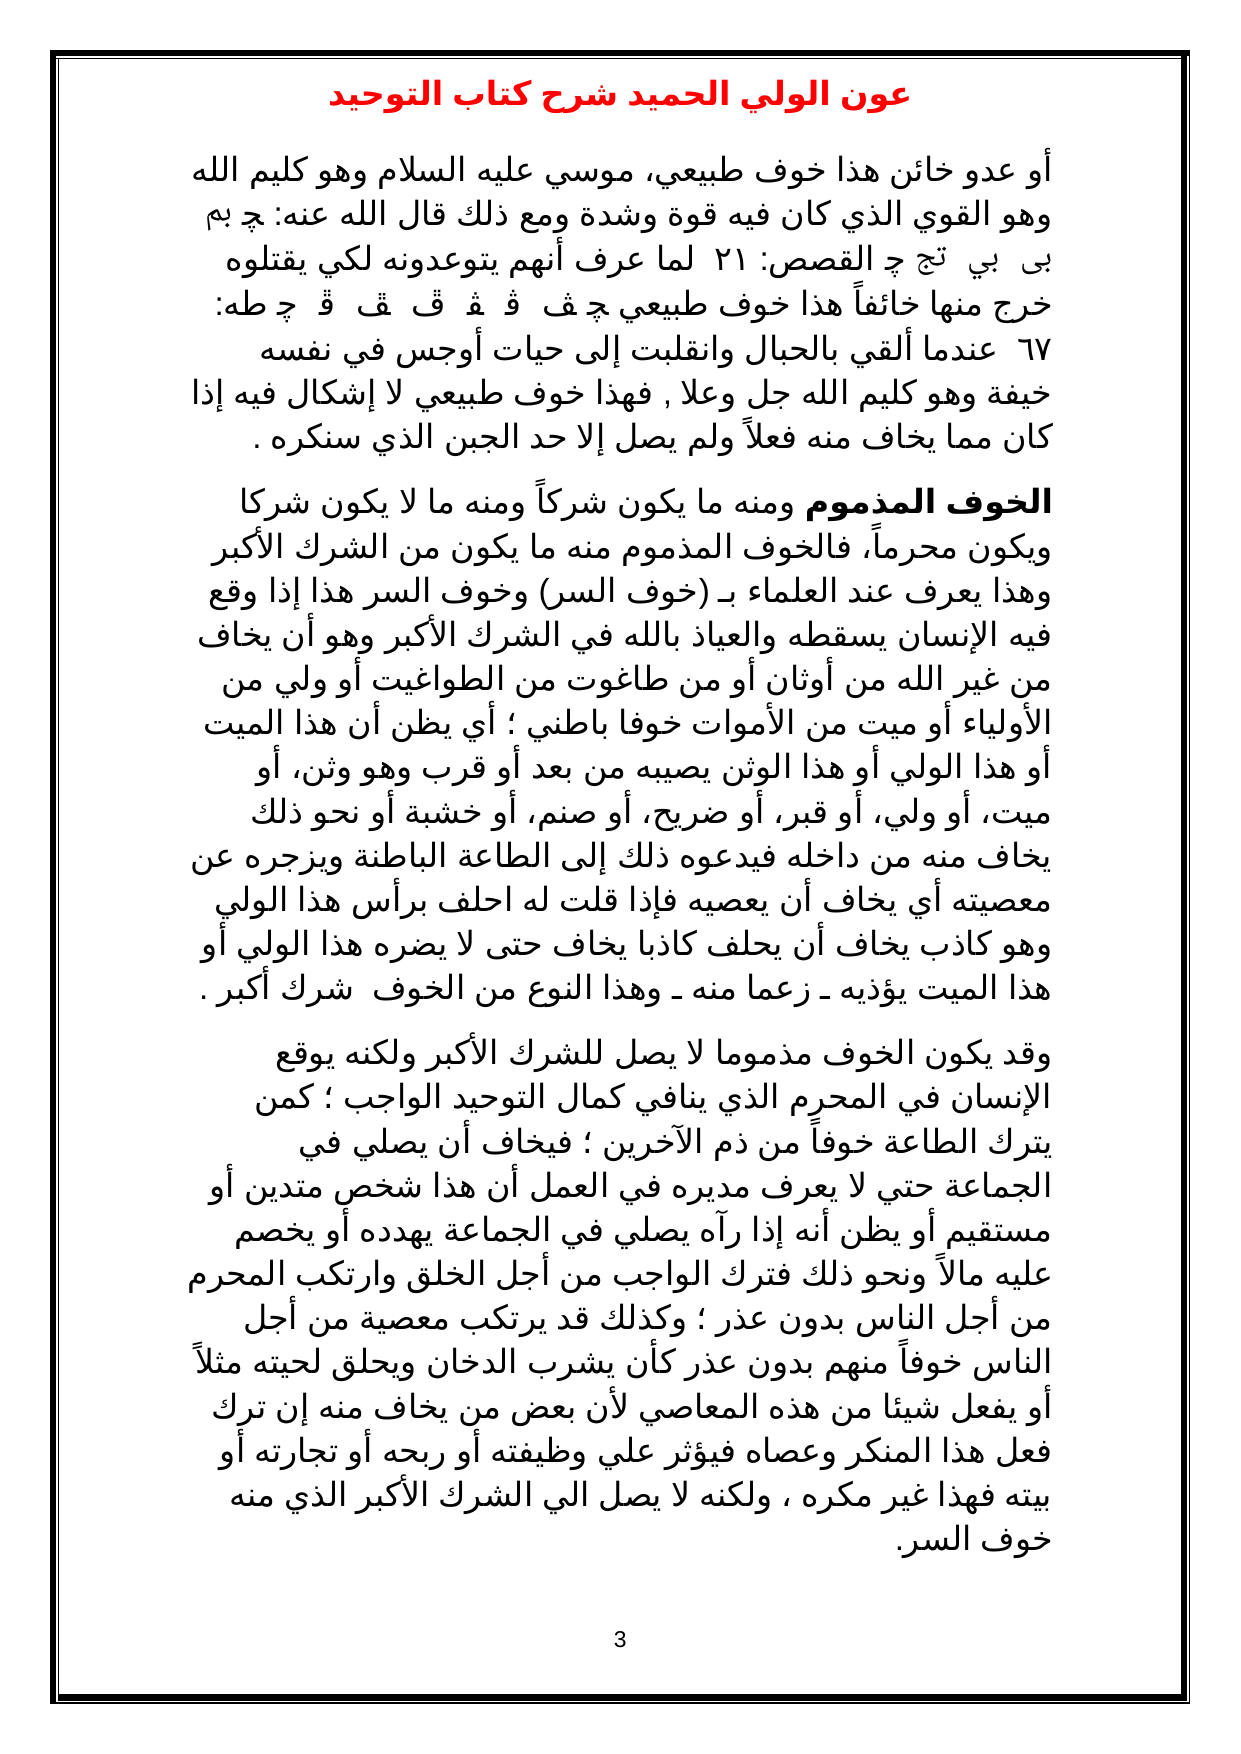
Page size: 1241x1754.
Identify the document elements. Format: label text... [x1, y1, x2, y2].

text وقد يكون الخوف مذموما لا يصل للشرك الأكبر ولكنه يوقع الإنسان في المحرم الذي ينافي كمال التوحيد الواجب ؛ كمن يترك الطاعة خوفاً من ذم الآخرين ؛ فيخاف أن يصلي في الجماعة حتي لا يعرف مديره في العمل أن هذا شخص متدين أو مستقيم أو يظن أنه إذا رآه يصلي في الجماعة يهدده أو يخصم عليه مالاً ونحو ذلك فترك الواجب من أجل الخلق وارتكب المحرم من أجل الناس بدون عذر ؛ وكذلك قد يرتكب معصية من أجل الناس خوفاً منهم بدون عذر كأن يشرب الدخان ويحلق لحيته مثلاً أو يفعل شيئا من هذه المعاصي لأن بعض من يخاف منه إن ترك فعل هذا المنكر وعصاه فيؤثر علي وظيفته أو ربحه أو تجارته أو بيته فهذا غير مكره ، ولكنه لا يصل الي الشرك الأكبر الذي منه خوف السر. [187, 1033, 1053, 1558]
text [187, 150, 1053, 456]
text الخوف المذموم ومنه ما يكون شركاً ومنه ما لا يكون شركا ويكون محرماً، فالخوف المذموم منه ما يكون من الشرك الأكبر وهذا يعرف عند العلماء بـ (خوف السر) وخوف السر هذا إذا وقع فيه الإنسان يسقطه والعياذ بالله في الشرك الأكبر وهو أن يخاف من غير الله من أوثان أو من طاغوت من الطواغيت أو ولي من الأولياء أو ميت من الأموات خوفا باطني ؛ أي يظن أن هذا الميت أو هذا الولي أو هذا الوثن يصيبه من بعد أو قرب وهو وثن، أو ميت، أو ولي، أو قبر، أو ضريح، أو صنم، أو خشبة أو نحو ذلك يخاف منه من داخله فيدعوه ذلك إلى الطاعة الباطنة ويزجره عن معصيته أي يخاف أن يعصيه فإذا قلت له احلف برأس هذا الولي وهو كاذب يخاف أن يحلف كاذبا يخاف حتى لا يضره هذا الولي أو هذا الميت يؤذيه ـ زعما منه ـ وهذا النوع من الخوف شرك أكبر . [187, 482, 1053, 1007]
